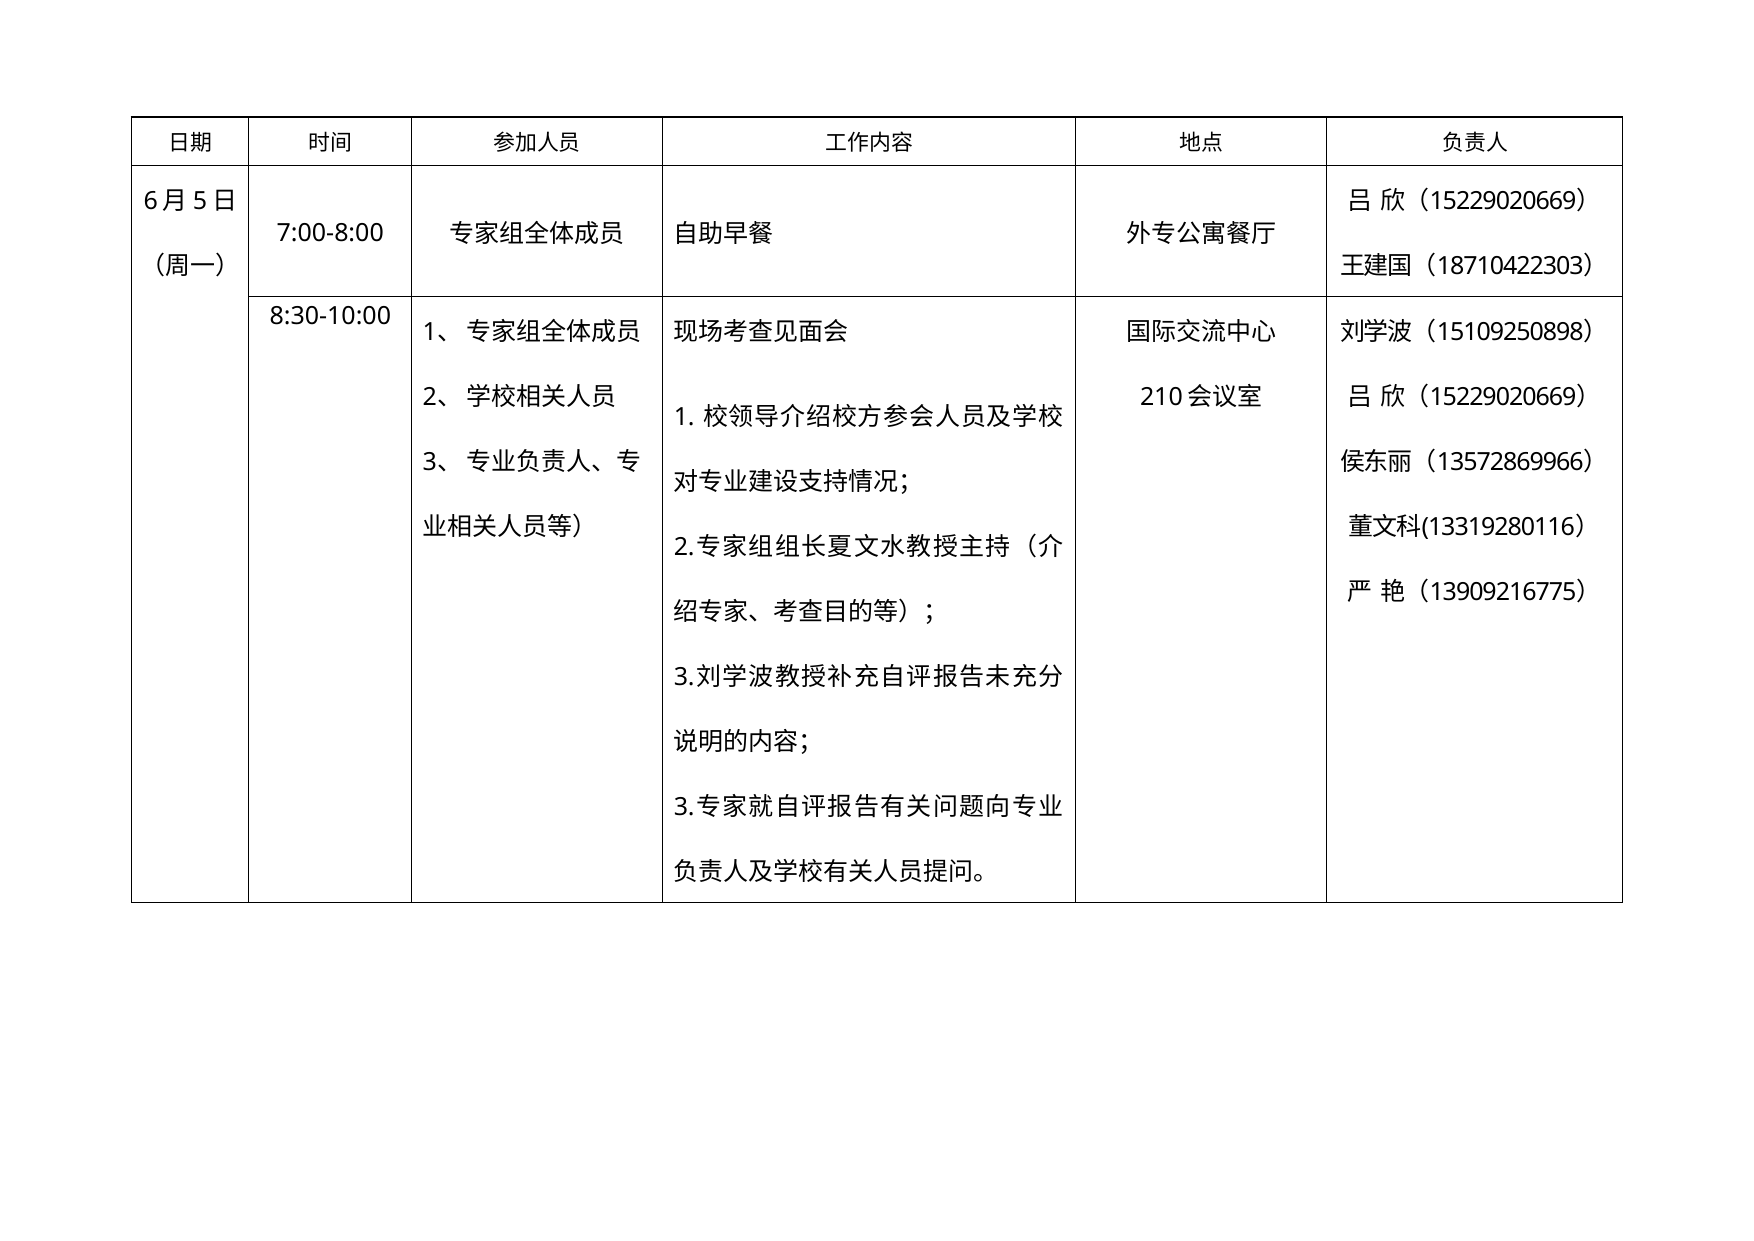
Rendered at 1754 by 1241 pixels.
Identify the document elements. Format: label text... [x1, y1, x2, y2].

table_header 参加人员 [412, 118, 662, 165]
table_header 时间 [249, 118, 411, 165]
table_header 负责人 [1327, 118, 1622, 165]
table_cell 6月5日 （周一） [132, 166, 248, 902]
table_cell 8:30-10:00 [249, 297, 411, 902]
table_cell 刘学波（15109250898） 吕 欣（15229020669） 侯东丽（13572869966） 董文科(13319280116） 严 艳（13909216775） [1327, 297, 1622, 902]
table_cell 自助早餐 [663, 166, 1075, 296]
table_cell 现场考查见面会 1. 校领导介绍校方参会人员及学校对专业建设支持情况； 2.专家组组长夏文水教授主持（介绍专家、考查目的等）； 3.刘学波教授补充自评报告未充分说明的内容； 3.专家就自评报告有关问题向专业负责人及学校有关人员提问。 [663, 297, 1075, 902]
table_cell 国际交流中心 210会议室 [1076, 297, 1326, 902]
table_header 工作内容 [663, 118, 1075, 165]
table_cell 外专公寓餐厅 [1076, 166, 1326, 296]
table_header 地点 [1076, 118, 1326, 165]
table_cell 专家组全体成员 学校相关人员 专业负责人、专业相关人员等） [412, 297, 662, 902]
table_header 日期 [132, 118, 248, 165]
table_cell 吕 欣（15229020669） 王建国（18710422303） [1327, 166, 1622, 296]
table_cell 7:00-8:00 [249, 166, 411, 296]
table_cell 专家组全体成员 [412, 166, 662, 296]
